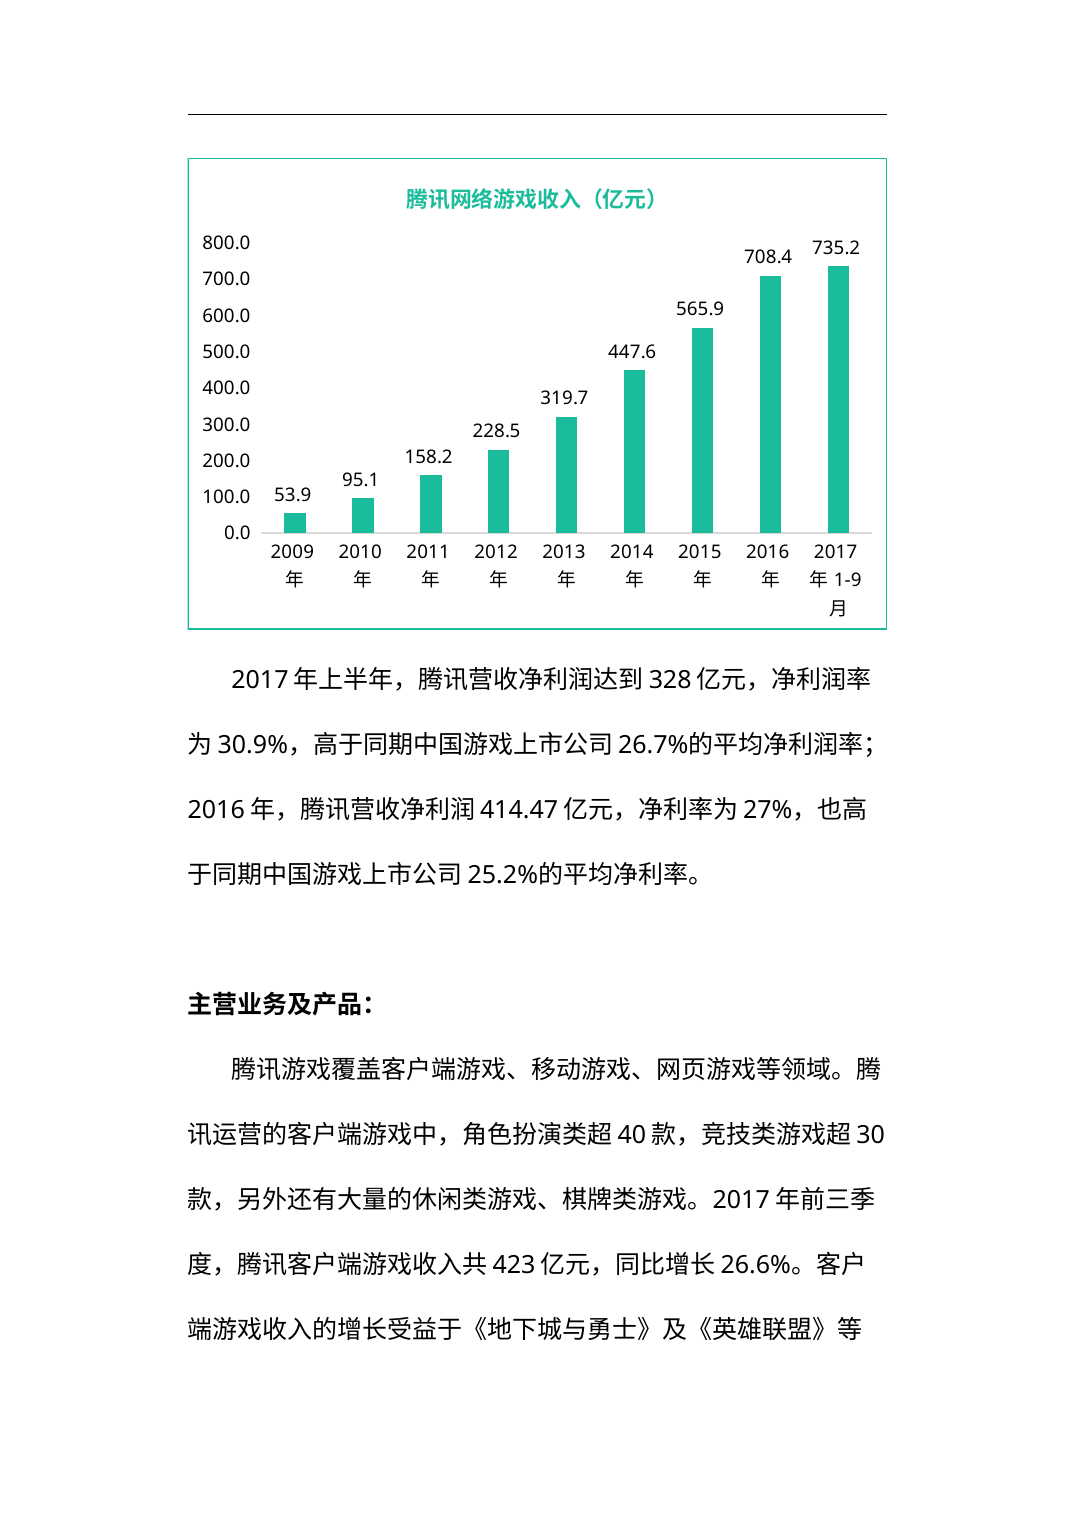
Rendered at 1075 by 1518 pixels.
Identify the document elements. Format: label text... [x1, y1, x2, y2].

text 2017年上半年，腾讯营收净利润达到328亿元，净利润率为30.9%，高于同期中国游戏上市公司26.7%的平均净利润率；2016年，腾讯营收净利润414.47亿元，净利率为27%，也高于同期中国游戏上市公司25.2%的平均净利率。 [187, 645, 887, 905]
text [187, 1035, 887, 1360]
text 主营业务及产品： [187, 970, 887, 1035]
